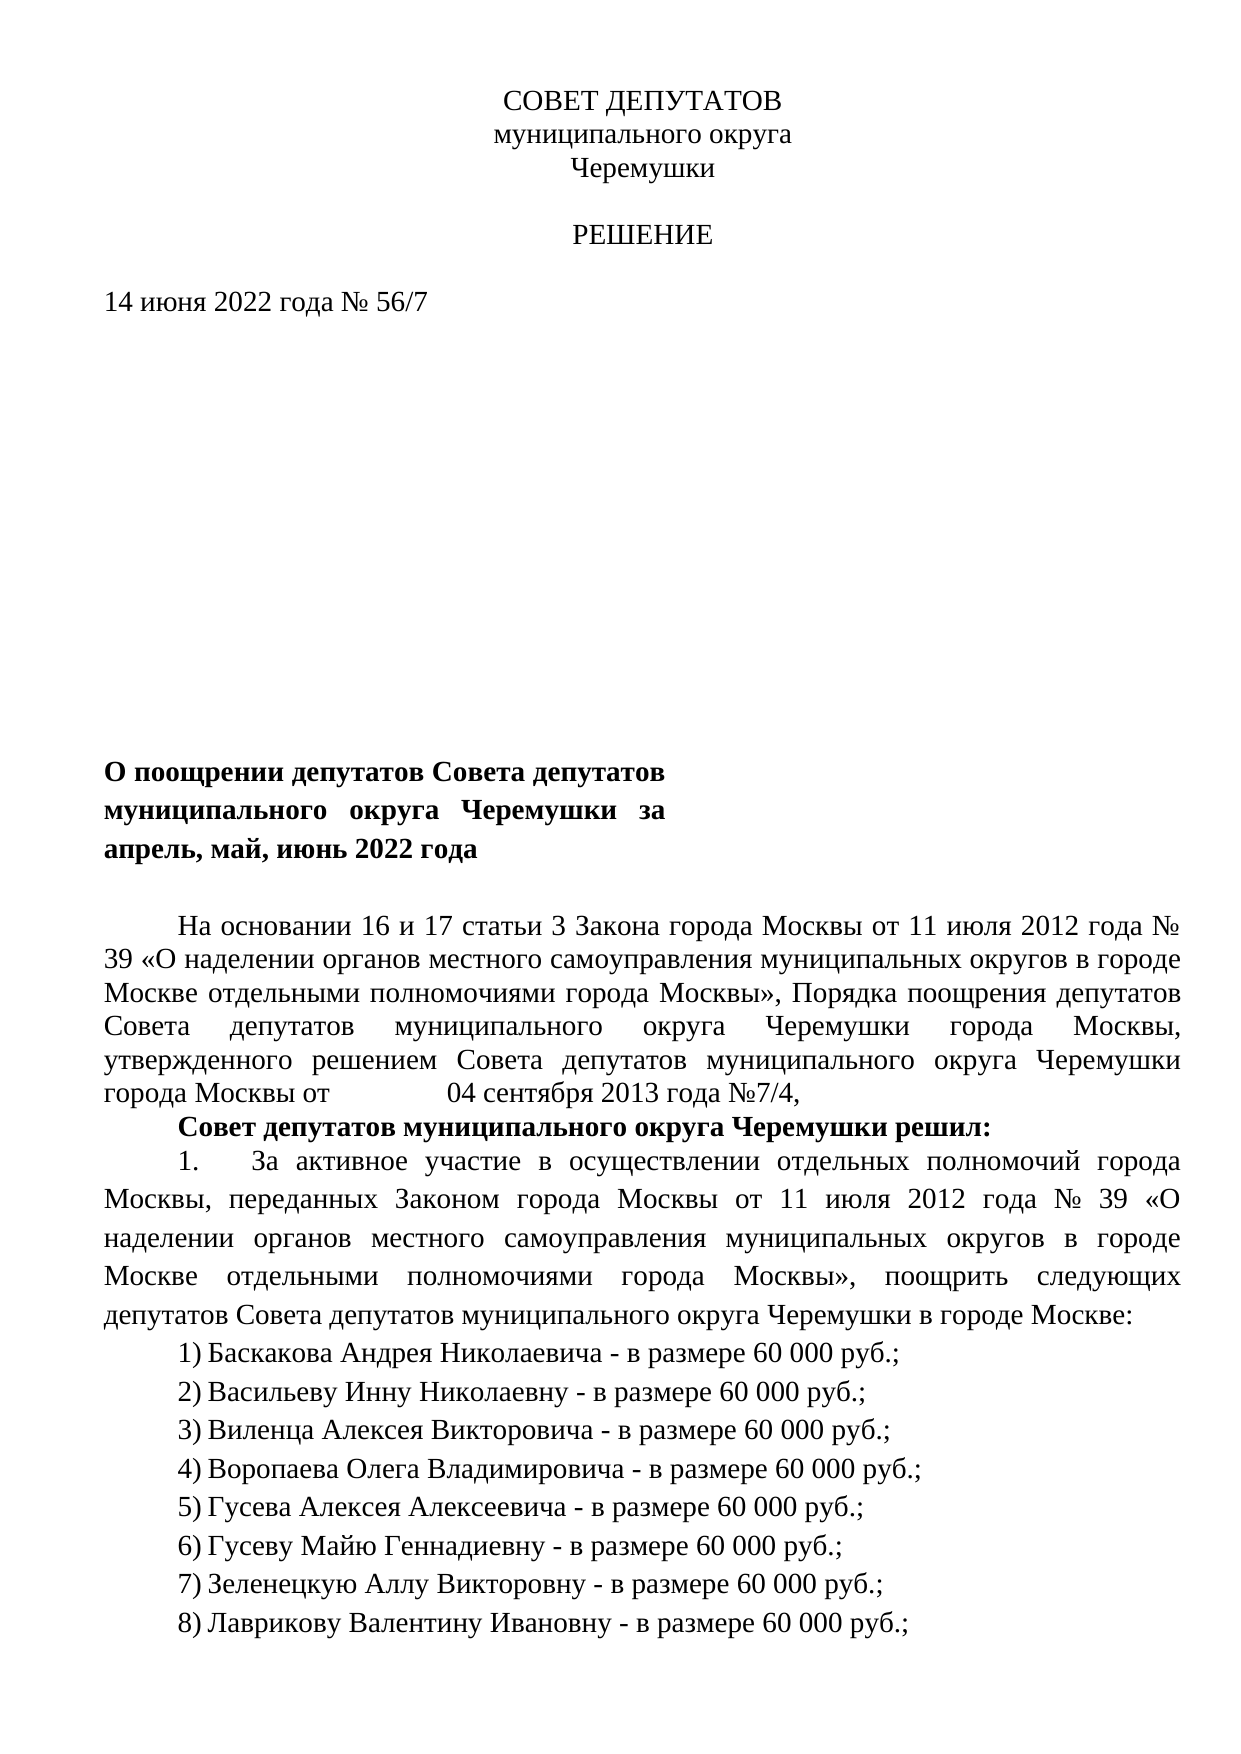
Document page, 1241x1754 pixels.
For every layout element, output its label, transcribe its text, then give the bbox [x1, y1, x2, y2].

text муниципального округа [103, 116, 1182, 150]
list Васильеву Инну Николаевну - в размере 60 000 руб.; [133, 1374, 1182, 1407]
text На основании 16 и 17 статьи 3 Закона города Москвы от 11 июля 2012 года № 39 «О наделении органов местного самоуправления муниципальных округов в городе Москве отдельными полномочиями города Москвы», Порядка поощрения депутатов Совета депутатов муниципального округа Черемушки города Москвы, утвержденного решением Совета депутатов муниципального округа Черемушки города Москвы от 04 сентября 2013 года №7/4, [103, 908, 1182, 1109]
text СОВЕТ ДЕПУТАТОВ [103, 83, 1182, 116]
text РЕШЕНИЕ [103, 217, 1182, 251]
list Гусева Алексея Алексеевича - в размере 60 000 руб.; [133, 1489, 1182, 1523]
text О поощрении депутатов Совета депутатов муниципального округа Черемушки за апрель, май, июнь 2022 года [103, 754, 666, 864]
text Черемушки [103, 150, 1182, 183]
text 14 июня 2022 года № 56/7 [103, 284, 1182, 318]
list Лаврикову Валентину Ивановну - в размере 60 000 руб.; [133, 1605, 1182, 1639]
list Гусеву Майю Геннадиевну - в размере 60 000 руб.; [133, 1528, 1182, 1562]
list Воропаева Олега Владимировича - в размере 60 000 руб.; [133, 1451, 1182, 1484]
list За активное участие в осуществлении отдельных полномочий города Москвы, переданных Законом города Москвы от 11 июля 2012 года № 39 «О наделении органов местного самоуправления муниципальных округов в городе Москве отдельными полномочиями города Москвы», поощрить следующих депутатов Совета депутатов муниципального округа Черемушки в городе Москве: [103, 1143, 1182, 1330]
list Виленца Алексея Викторовича - в размере 60 000 руб.; [133, 1412, 1182, 1446]
list Зеленецкую Аллу Викторовну - в размере 60 000 руб.; [133, 1567, 1182, 1600]
list Баскакова Андрея Николаевича - в размере 60 000 руб.; [133, 1335, 1182, 1369]
text Совет депутатов муниципального округа Черемушки решил: [103, 1109, 1182, 1143]
